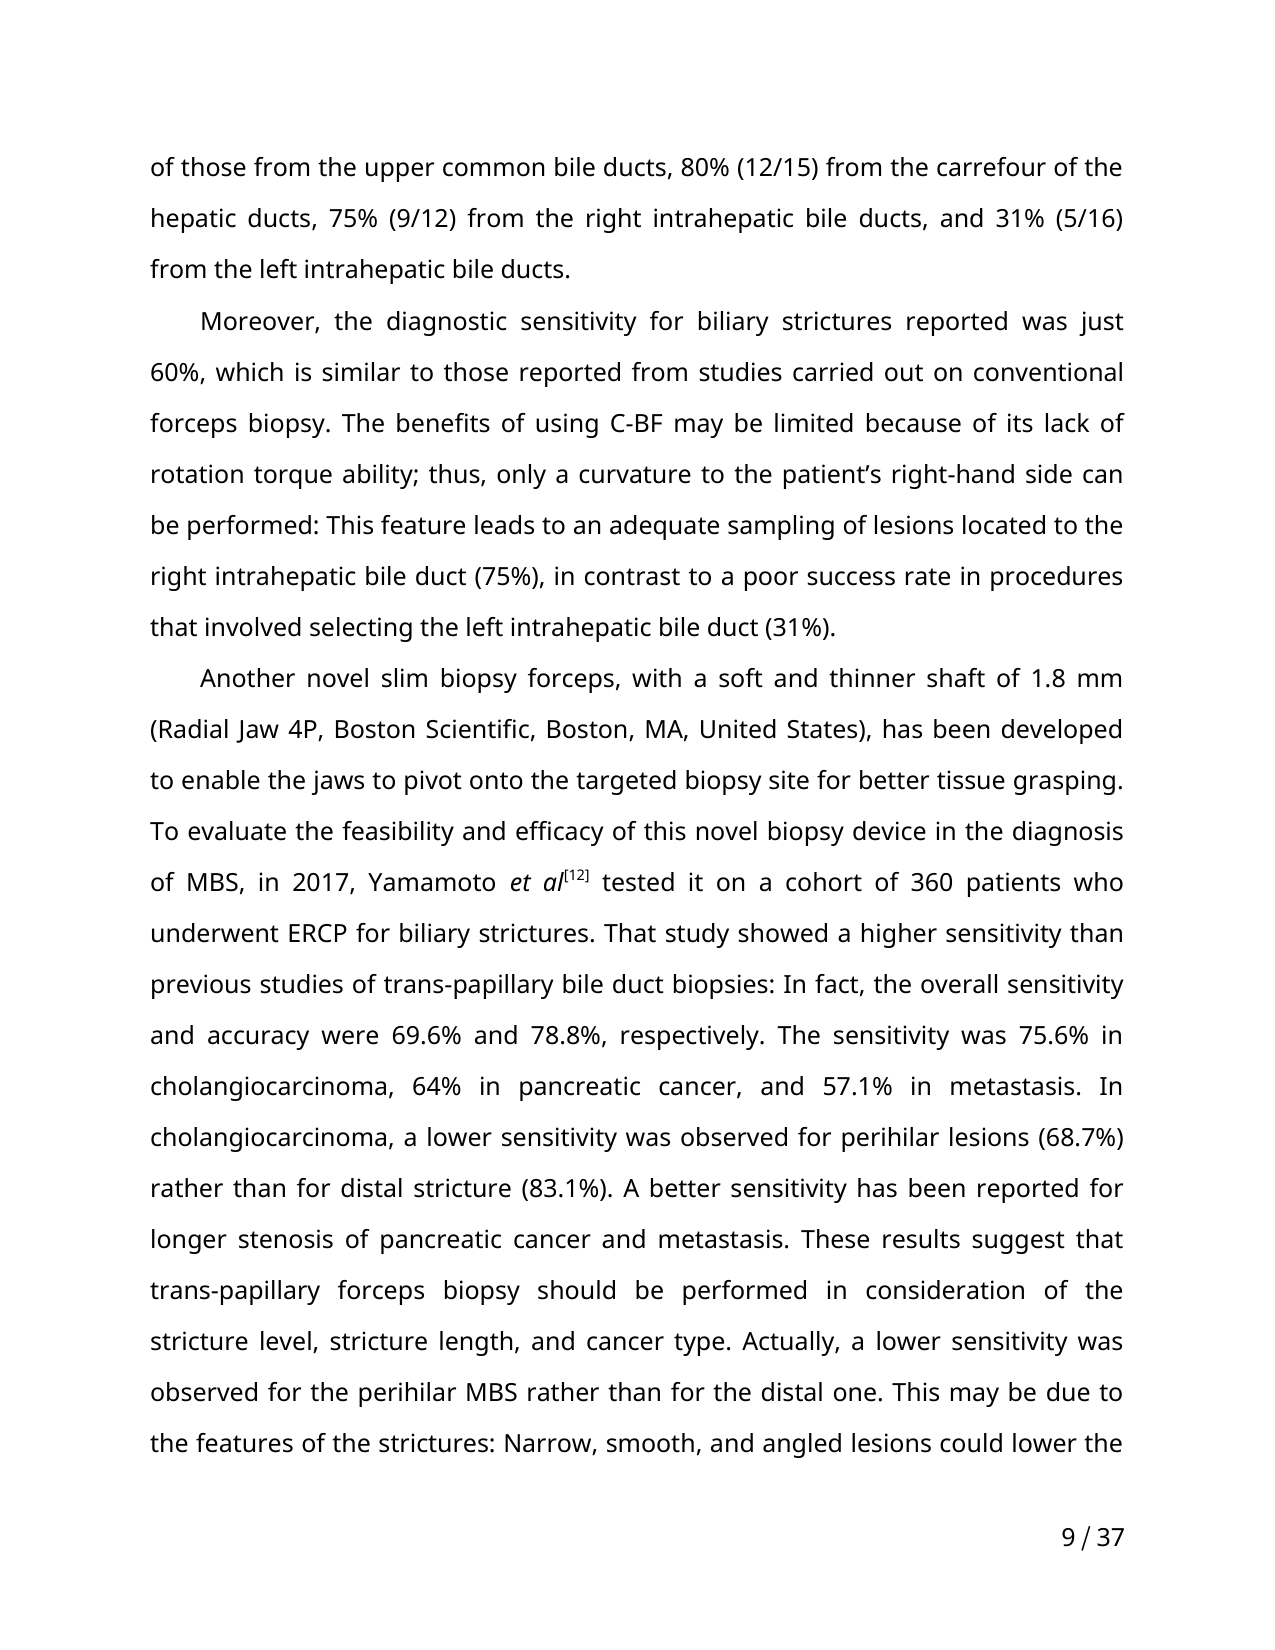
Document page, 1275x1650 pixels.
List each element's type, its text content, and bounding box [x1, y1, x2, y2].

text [150, 660, 1125, 1460]
text Moreover, the diagnostic sensitivity for biliary strictures reported was just 60%, which is similar to those reported from studies carried out on conventional forceps biopsy. The benefits of using C-BF may be limited because of its lack of rotation torque ability; thus, only a curvature to the patient’s right-hand side can be performed: This feature leads to an adequate sampling of lesions located to the right intrahepatic bile duct (75%), in contrast to a poor success rate in procedures that involved selecting the left intrahepatic bile duct (31%). [150, 303, 1125, 643]
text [150, 150, 1125, 286]
